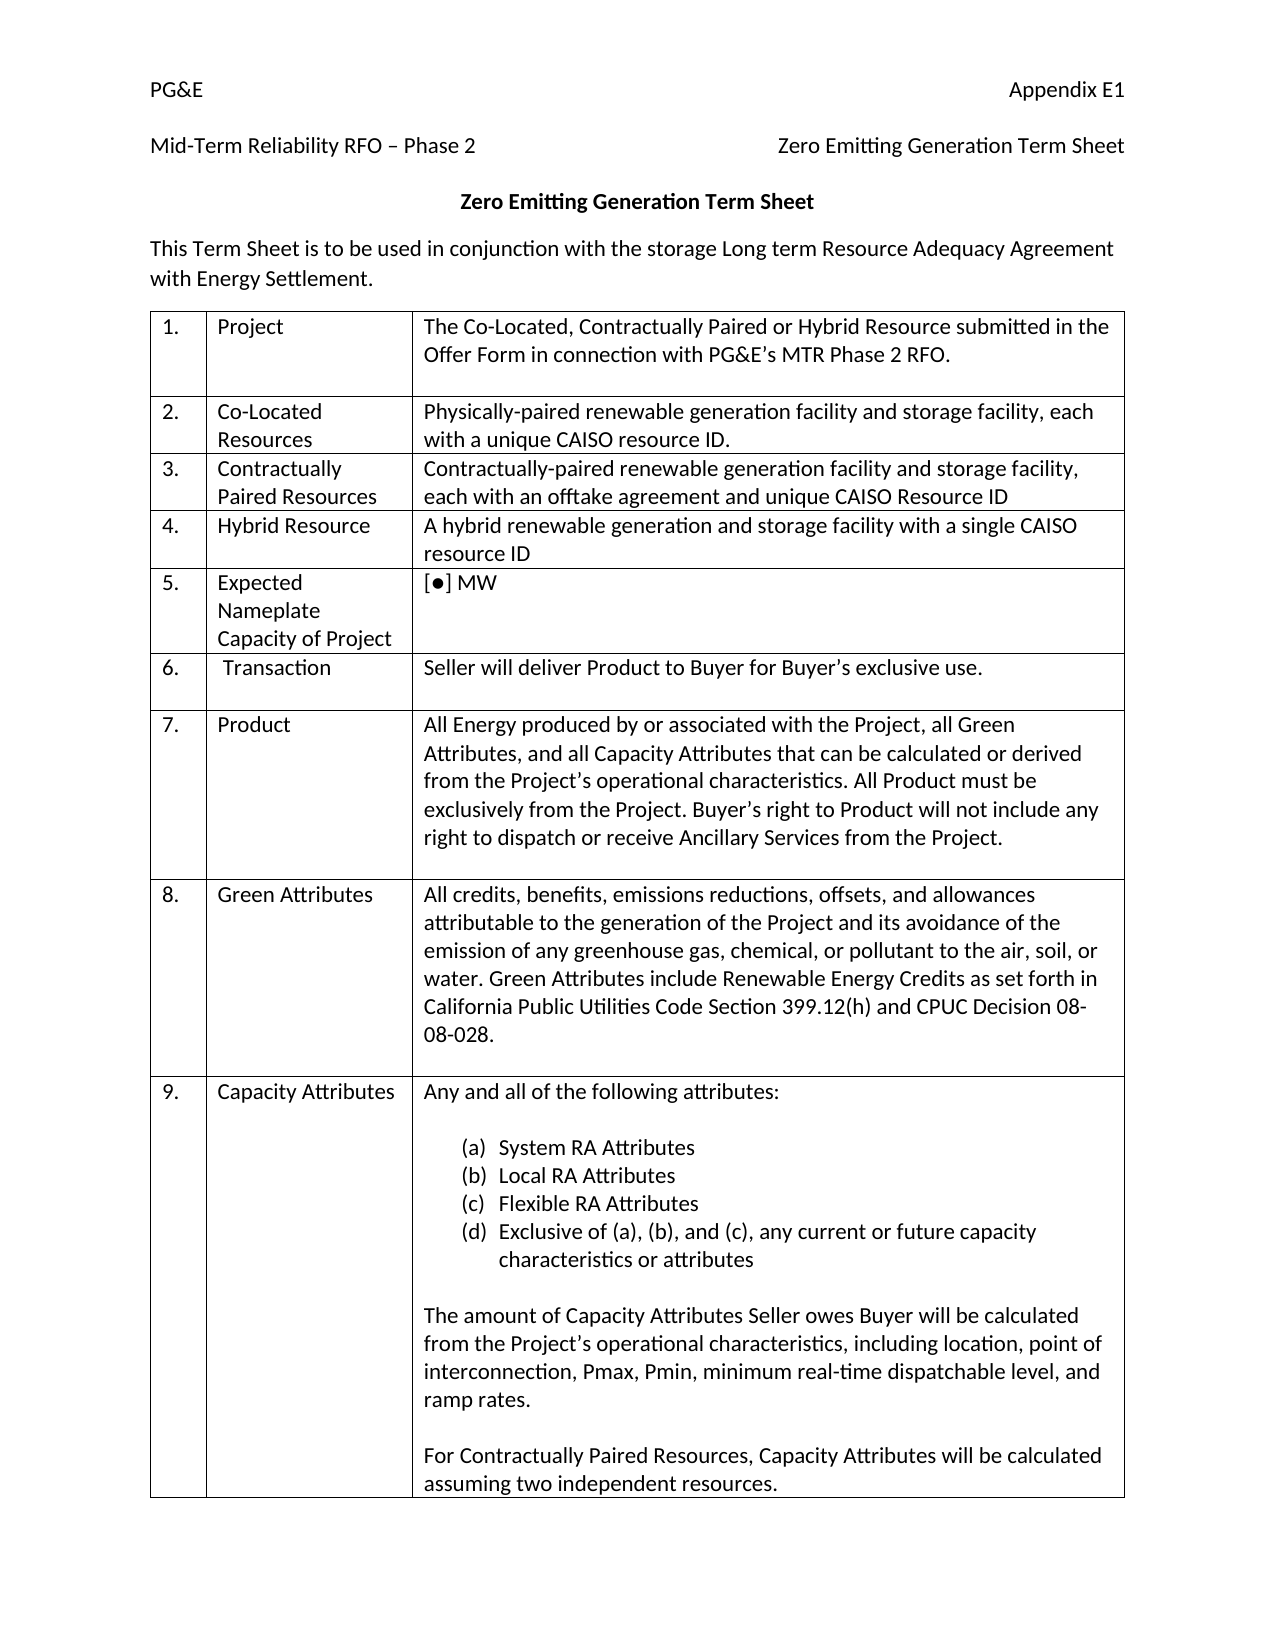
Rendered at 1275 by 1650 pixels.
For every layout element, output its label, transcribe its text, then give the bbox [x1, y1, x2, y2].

text Zero Emitting Generation Term Sheet [150, 187, 1125, 215]
table_cell [151, 569, 206, 652]
table_cell A hybrid renewable generation and storage facility with a single CAISO resource ID [413, 511, 1124, 567]
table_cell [413, 1077, 1124, 1497]
table_cell Product [207, 711, 412, 879]
table_cell [151, 880, 206, 1076]
table_cell Transaction [207, 654, 412, 709]
table_header [151, 312, 206, 396]
text This Term Sheet is to be used in conjunction with the storage Long term Resource Adequacy Agreement with Energy Settlement. [150, 234, 1125, 292]
table_cell [151, 511, 206, 567]
table_cell All credits, benefits, emissions reductions, offsets, and allowances attributable to the generation of the Project and its avoidance of the emission of any greenhouse gas, chemical, or pollutant to the air, soil, or water. Green Attributes include Renewable Energy Credits as set forth in California Public Utilities Code Section 399.12(h) and CPUC Decision 08-08-028. [413, 880, 1124, 1076]
table_cell [151, 1077, 206, 1497]
table_cell Co-Located Resources [207, 397, 412, 453]
table_cell Contractually-paired renewable generation facility and storage facility, each with an offtake agreement and unique CAISO Resource ID [413, 454, 1124, 510]
table_cell All Energy produced by or associated with the Project, all Green Attributes, and all Capacity Attributes that can be calculated or derived from the Project’s operational characteristics. All Product must be exclusively from the Project. Buyer’s right to Product will not include any right to dispatch or receive Ancillary Services from the Project. [413, 711, 1124, 879]
table_cell Hybrid Resource [207, 511, 412, 567]
table_cell Capacity Attributes [207, 1077, 412, 1497]
table_header The Co-Located, Contractually Paired or Hybrid Resource submitted in the Offer Form in connection with PG&E’s MTR Phase 2 RFO. [413, 312, 1124, 396]
table_cell [●] MW [413, 569, 1124, 652]
table_cell Contractually Paired Resources [207, 454, 412, 510]
table_cell [151, 654, 206, 709]
table_cell [151, 397, 206, 453]
table_cell [151, 454, 206, 510]
table_cell Seller will deliver Product to Buyer for Buyer’s exclusive use. [413, 654, 1124, 709]
table_cell Green Attributes [207, 880, 412, 1076]
table_cell [151, 711, 206, 879]
table_cell Physically-paired renewable generation facility and storage facility, each with a unique CAISO resource ID. [413, 397, 1124, 453]
table_cell Expected Nameplate Capacity of Project [207, 569, 412, 652]
table_header Project [207, 312, 412, 396]
